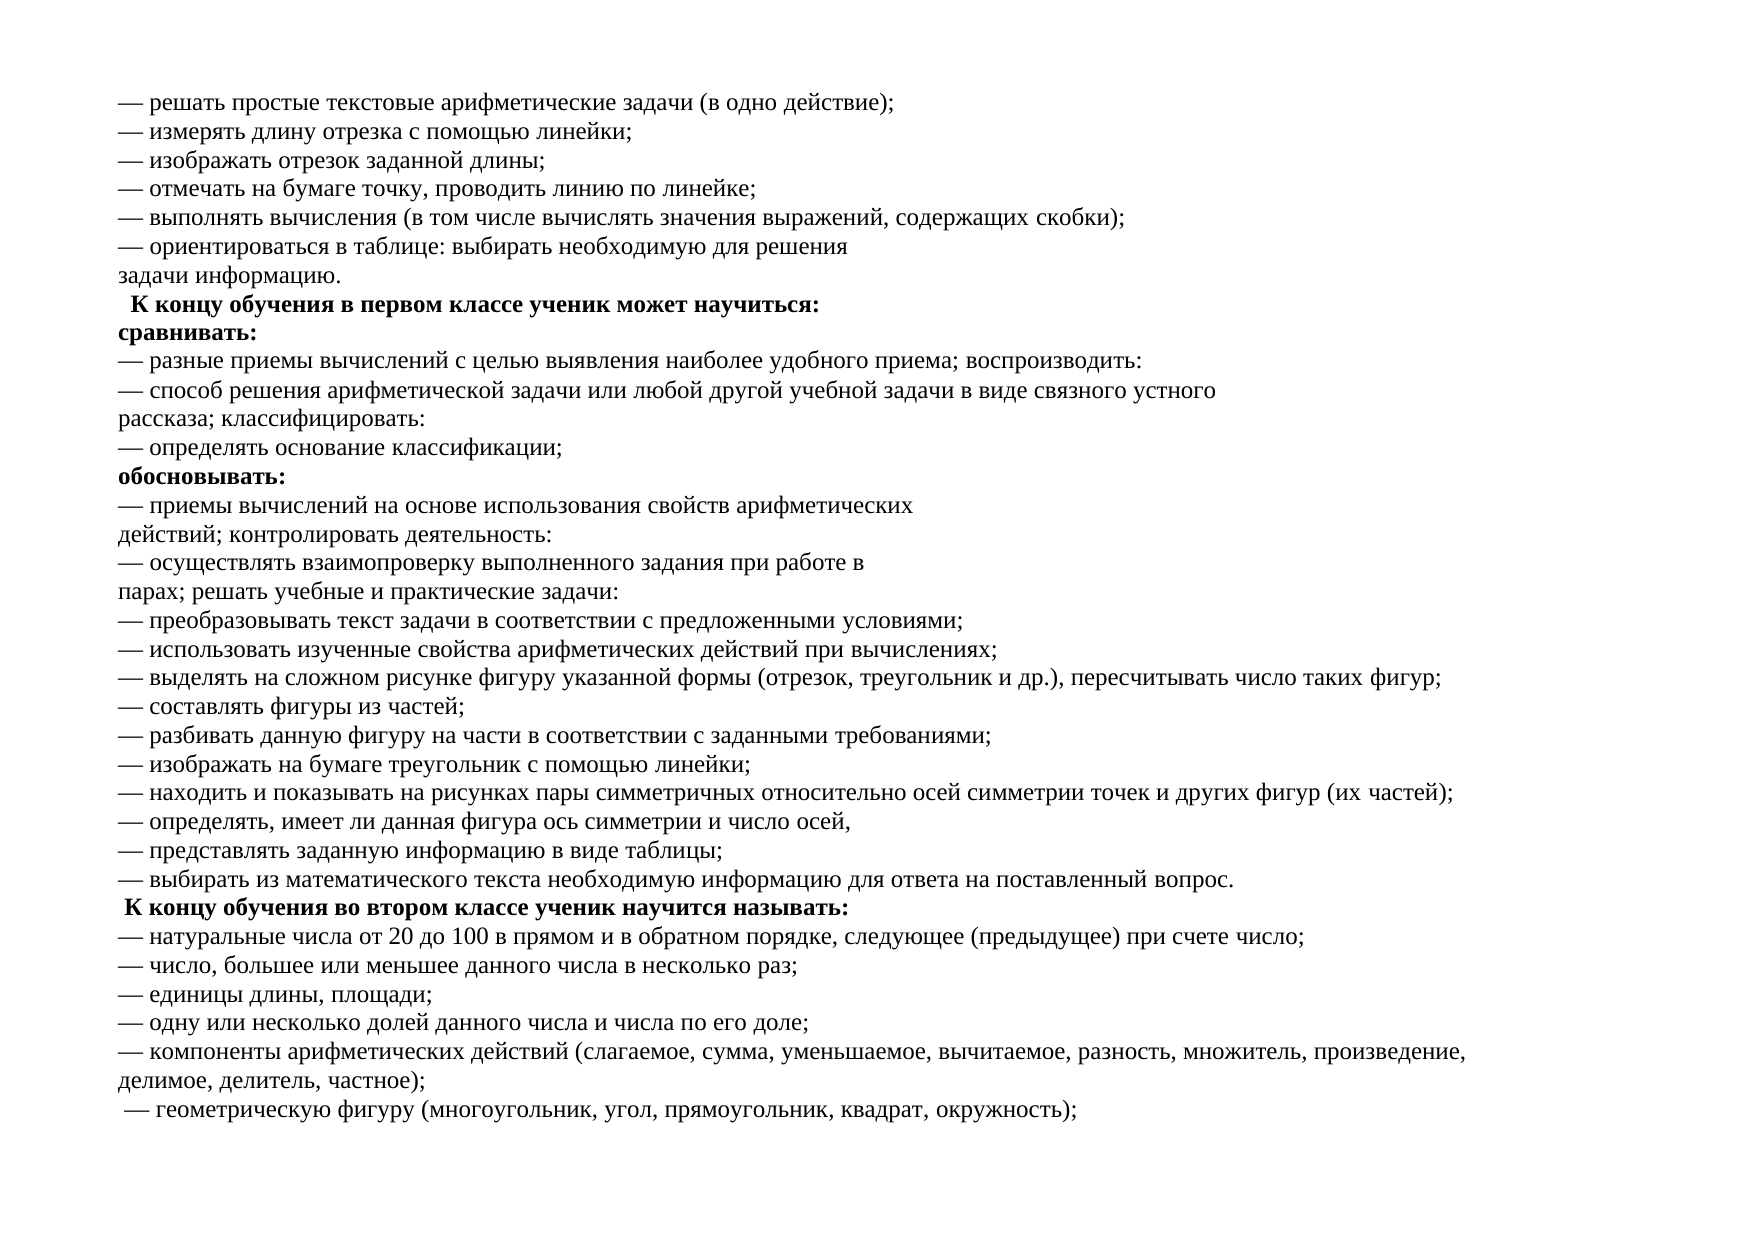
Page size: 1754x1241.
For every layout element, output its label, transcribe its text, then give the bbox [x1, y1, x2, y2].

list разбивать данную фигуру на части в соответствии с заданными требованиями; [118, 720, 1731, 749]
list определять основание классификации; [118, 432, 1731, 461]
list измерять длину отрезка с помощью линейки; [118, 116, 1731, 145]
list ориентироваться в таблице: выбирать необходимую для решения задачи информацию. [118, 231, 925, 288]
list находить и показывать на рисунках пары симметричных относительно осей симметрии точек и других фигур (их частей); [118, 777, 1731, 806]
list отмечать на бумаге точку, проводить линию по линейке; [118, 173, 1731, 202]
list использовать изученные свойства арифметических действий при вычислениях; [118, 634, 1731, 662]
list представлять заданную информацию в виде таблицы; [118, 835, 1731, 864]
list выделять на сложном рисунке фигуру указанной формы (отрезок, треугольник и др.), пересчитывать число таких фигур; [118, 662, 1731, 691]
list число, большее или меньшее данного числа в несколько раз; [118, 950, 1731, 979]
list определять, имеет ли данная фигура ось симметрии и число осей, [118, 806, 1731, 835]
list решать простые текстовые арифметические задачи (в одно действие); [118, 87, 1731, 116]
subtitle К концу обучения в первом классе ученик может научиться: [130, 289, 1731, 318]
list составлять фигуры из частей; [118, 691, 1731, 720]
list компоненты арифметических действий (слагаемое, сумма, уменьшаемое, вычитаемое, разность, множитель, произведение, делимое, делитель, частное); [118, 1036, 1568, 1094]
list изображать на бумаге треугольник с помощью линейки; [118, 749, 1731, 777]
list изображать отрезок заданной длины; [118, 145, 1731, 173]
list геометрическую фигуру (многоугольник, угол, прямоугольник, квадрат, окружность); [124, 1094, 1731, 1122]
list способ решения арифметической задачи или любой другой учебной задачи в виде связного устного рассказа; классифицировать: [118, 375, 1319, 432]
subtitle обосновывать: [118, 461, 1731, 490]
list единицы длины, площади; [118, 979, 1731, 1007]
list приемы вычислений на основе использования свойств арифметических действий; контролировать деятельность: [118, 490, 1024, 547]
list одну или несколько долей данного числа и числа по его доле; [118, 1007, 1731, 1036]
list выполнять вычисления (в том числе вычислять значения выражений, содержащих скобки); [118, 202, 1731, 231]
list разные приемы вычислений с целью выявления наиболее удобного приема; воспроизводить: [118, 346, 1731, 375]
list натуральные числа от 20 до 100 в прямом и в обратном порядке, следующее (предыдущее) при счете число; [118, 921, 1731, 950]
subtitle К концу обучения во втором классе ученик научится называть: [124, 893, 1731, 921]
list осуществлять взаимопроверку выполненного задания при работе в парах; решать учебные и практические задачи: [118, 547, 938, 605]
list преобразовывать текст задачи в соответствии с предложенными условиями; [118, 605, 1731, 634]
list выбирать из математического текста необходимую информацию для ответа на поставленный вопрос. [118, 864, 1731, 892]
text сравнивать: [118, 318, 1731, 346]
